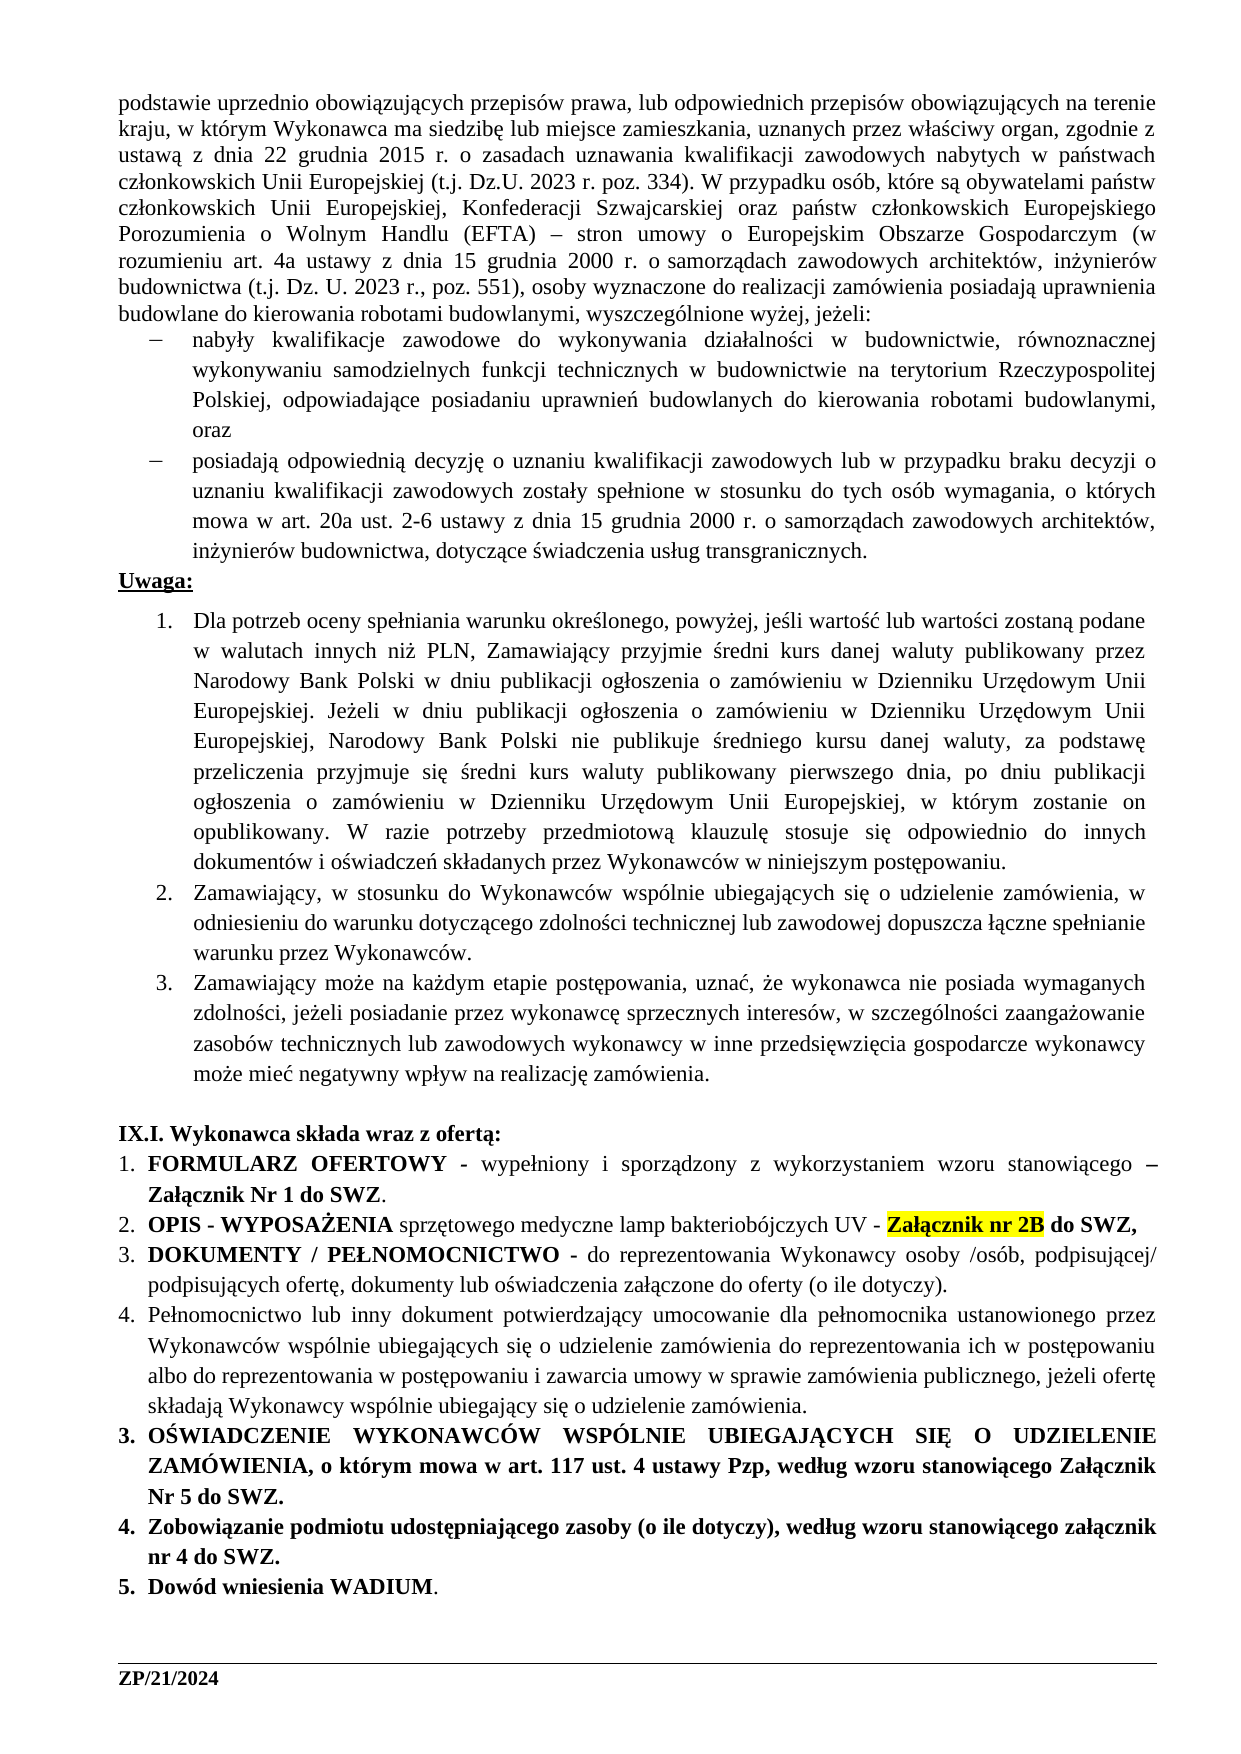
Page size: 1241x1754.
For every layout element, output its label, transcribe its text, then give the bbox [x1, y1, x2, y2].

list Zamawiający może na każdym etapie postępowania, uznać, że wykonawca nie posiada wymaganych zdolności, jeżeli posiadanie przez wykonawcę sprzecznych interesów, w szczególności zaangażowanie zasobów technicznych lub zawodowych wykonawcy w inne przedsięwzięcia gospodarcze wykonawcy może mieć negatywny wpływ na realizację zamówienia. [156, 969, 1147, 1086]
list nabyły kwalifikacje zawodowe do wykonywania działalności w budownictwie, równoznacznej wykonywaniu samodzielnych funkcji technicznych w budownictwie na terytorium Rzeczypospolitej Polskiej, odpowiadające posiadaniu uprawnień budowlanych do kierowania robotami budowlanymi, oraz [147, 326, 1157, 443]
list Zobowiązanie podmiotu udostępniającego zasoby (o ile dotyczy), według wzoru stanowiącego załącznik nr 4 do SWZ. [118, 1513, 1157, 1569]
list OŚWIADCZENIE WYKONAWCÓW WSPÓLNIE UBIEGAJĄCYCH SIĘ O UDZIELENIE ZAMÓWIENIA, o którym mowa w art. 117 ust. 4 ustawy Pzp, według wzoru stanowiącego Załącznik Nr 5 do SWZ. [118, 1422, 1157, 1509]
list posiadają odpowiednią decyzję o uznaniu kwalifikacji zawodowych lub w przypadku braku decyzji o uznaniu kwalifikacji zawodowych zostały spełnione w stosunku do tych osób wymagania, o których mowa w art. 20a ust. 2-6 ustawy z dnia 15 grudnia 2000 r. o samorządach zawodowych architektów, inżynierów budownictwa, dotyczące świadczenia usług transgranicznych. [147, 447, 1157, 564]
list OPIS - WYPOSAŻENIA sprzętowego medyczne lamp bakteriobójczych UV - Załącznik nr 2B do SWZ, [118, 1211, 887, 1237]
list Dowód wniesienia WADIUM. [118, 1573, 1147, 1600]
list DOKUMENTY / PEŁNOMOCNICTWO - do reprezentowania Wykonawcy osoby /osób, podpisującej/ podpisujących ofertę, dokumenty lub oświadczenia załączone do oferty (o ile dotyczy). [118, 1241, 1157, 1298]
list Dla potrzeb oceny spełniania warunku określonego, powyżej, jeśli wartość lub wartości zostaną podane w walutach innych niż PLN, Zamawiający przyjmie średni kurs danej waluty publikowany przez Narodowy Bank Polski w dniu publikacji ogłoszenia o zamówieniu w Dzienniku Urzędowym Unii Europejskiej. Jeżeli w dniu publikacji ogłoszenia o zamówieniu w Dzienniku Urzędowym Unii Europejskiej, Narodowy Bank Polski nie publikuje średniego kursu danej waluty, za podstawę przeliczenia przyjmuje się średni kurs waluty publikowany pierwszego dnia, po dniu publikacji ogłoszenia o zamówieniu w Dzienniku Urzędowym Unii Europejskiej, w którym zostanie on opublikowany. W razie potrzeby przedmiotową klauzulę stosuje się odpowiednio do innych dokumentów i oświadczeń składanych przez Wykonawców w niniejszym postępowaniu. [156, 607, 1147, 875]
list Zamawiający, w stosunku do Wykonawców wspólnie ubiegających się o udzielenie zamówienia, w odniesieniu do warunku dotyczącego zdolności technicznej lub zawodowej dopuszcza łączne spełnianie warunku przez Wykonawców. [156, 879, 1147, 965]
list FORMULARZ OFERTOWY - wypełniony i sporządzony z wykorzystaniem wzoru stanowiącego – Załącznik Nr 1 do SWZ. [118, 1151, 1157, 1207]
text Uwaga: [118, 568, 1157, 594]
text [118, 89, 1157, 326]
text IX.I. Wykonawca składa wraz z ofertą: [118, 1120, 1157, 1147]
list Pełnomocnictwo lub inny dokument potwierdzający umocowanie dla pełnomocnika ustanowionego przez Wykonawców wspólnie ubiegających się o udzielenie zamówienia do reprezentowania ich w postępowaniu albo do reprezentowania w postępowaniu i zawarcia umowy w sprawie zamówienia publicznego, jeżeli ofertę składają Wykonawcy wspólnie ubiegający się o udzielenie zamówienia. [118, 1302, 1157, 1418]
